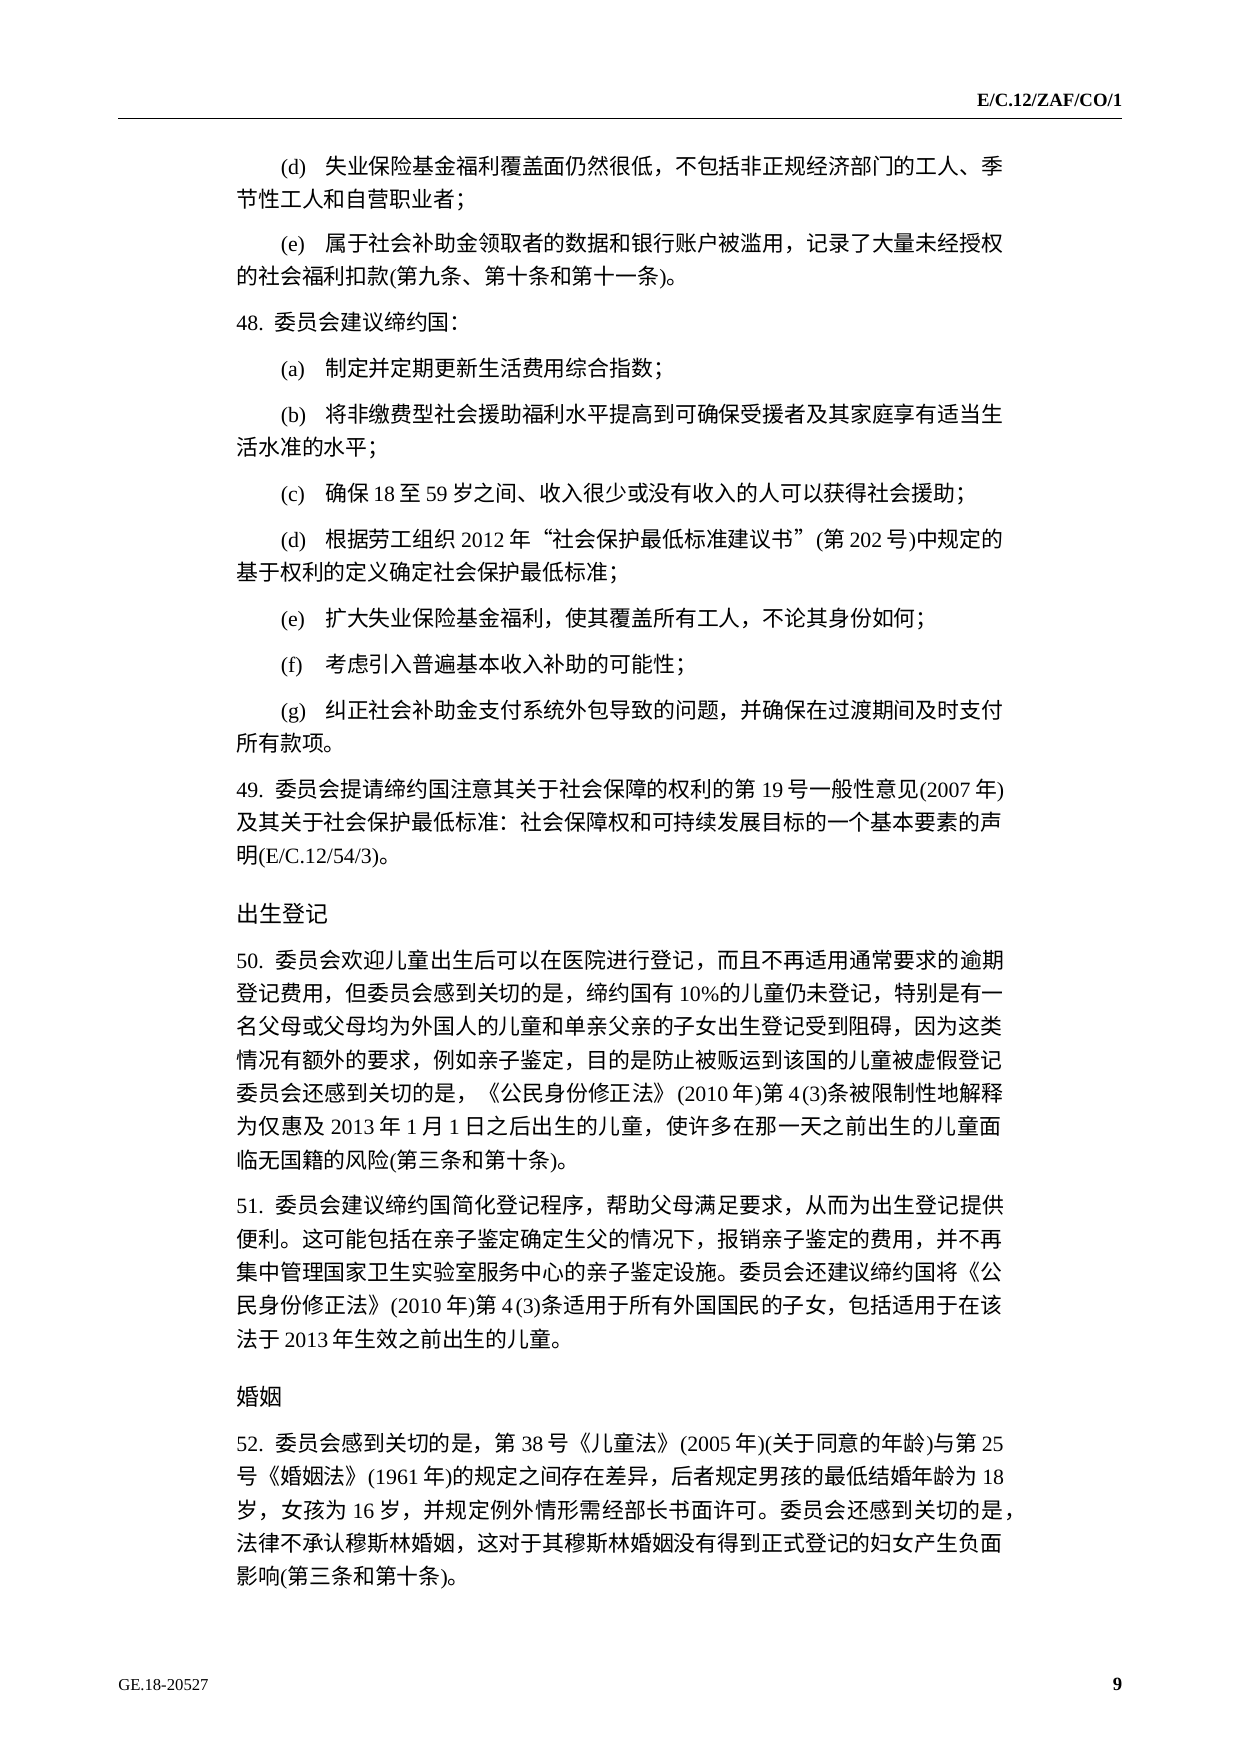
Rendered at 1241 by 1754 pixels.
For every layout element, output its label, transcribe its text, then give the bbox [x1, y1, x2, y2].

text 52. 委员会感到关切的是，第38号《儿童法》(2005年)(关于同意的年龄)与第25号《婚姻法》(1961年)的规定之间存在差异，后者规定男孩的最低结婚年龄为18岁，女孩为16岁，并规定例外情形需经部长书面许可。委员会还感到关切的是，法律不承认穆斯林婚姻，这对于其穆斯林婚姻没有得到正式登记的妇女产生负面影响(第三条和第十条)。 [236, 1425, 1004, 1591]
list 扩大失业保险基金福利，使其覆盖所有工人，不论其身份如何； [236, 600, 1004, 633]
text 49. 委员会提请缔约国注意其关于社会保障的权利的第19号一般性意见(2007年)及其关于社会保护最低标准：社会保障权和可持续发展目标的一个基本要素的声明(E/C.12/54/3)。 [236, 771, 1004, 871]
list 属于社会补助金领取者的数据和银行账户被滥用，记录了大量未经授权的社会福利扣款(第九条、第十条和第十一条)。 [236, 225, 1004, 291]
text 48. 委员会建议缔约国： [236, 304, 1004, 337]
list 将非缴费型社会援助福利水平提高到可确保受援者及其家庭享有适当生活水准的水平； [236, 396, 1004, 462]
text 51. 委员会建议缔约国简化登记程序，帮助父母满足要求，从而为出生登记提供便利。这可能包括在亲子鉴定确定生父的情况下，报销亲子鉴定的费用，并不再集中管理国家卫生实验室服务中心的亲子鉴定设施。委员会还建议缔约国将《公民身份修正法》(2010年)第4 (3)条适用于所有外国国民的子女，包括适用于在该法于2013年生效之前出生的儿童。 [236, 1187, 1004, 1354]
list 考虑引入普遍基本收入补助的可能性； [236, 646, 1004, 679]
list 根据劳工组织2012年“社会保护最低标准建议书”(第202号)中规定的基于权利的定义确定社会保护最低标准； [236, 521, 1004, 587]
text 出生登记 [118, 896, 1004, 929]
list 确保18至59岁之间、收入很少或没有收入的人可以获得社会援助； [236, 475, 1004, 508]
list 纠正社会补助金支付系统外包导致的问题，并确保在过渡期间及时支付所有款项。 [236, 691, 1004, 758]
list 失业保险基金福利覆盖面仍然很低，不包括非正规经济部门的工人、季节性工人和自营职业者； [236, 148, 1004, 214]
text 50. 委员会欢迎儿童出生后可以在医院进行登记，而且不再适用通常要求的逾期登记费用，但委员会感到关切的是，缔约国有10%的儿童仍未登记，特别是有一名父母或父母均为外国人的儿童和单亲父亲的子女出生登记受到阻碍，因为这类情况有额外的要求，例如亲子鉴定，目的是防止被贩运到该国的儿童被虚假登记。委员会还感到关切的是，《公民身份修正法》(2010年)第4 (3)条被限制性地解释为仅惠及2013年1月1日之后出生的儿童，使许多在那一天之前出生的儿童面临无国籍的风险(第三条和第十条)。 [236, 941, 1004, 1175]
list 制定并定期更新生活费用综合指数； [236, 350, 1004, 383]
text 婚姻 [118, 1379, 1004, 1412]
